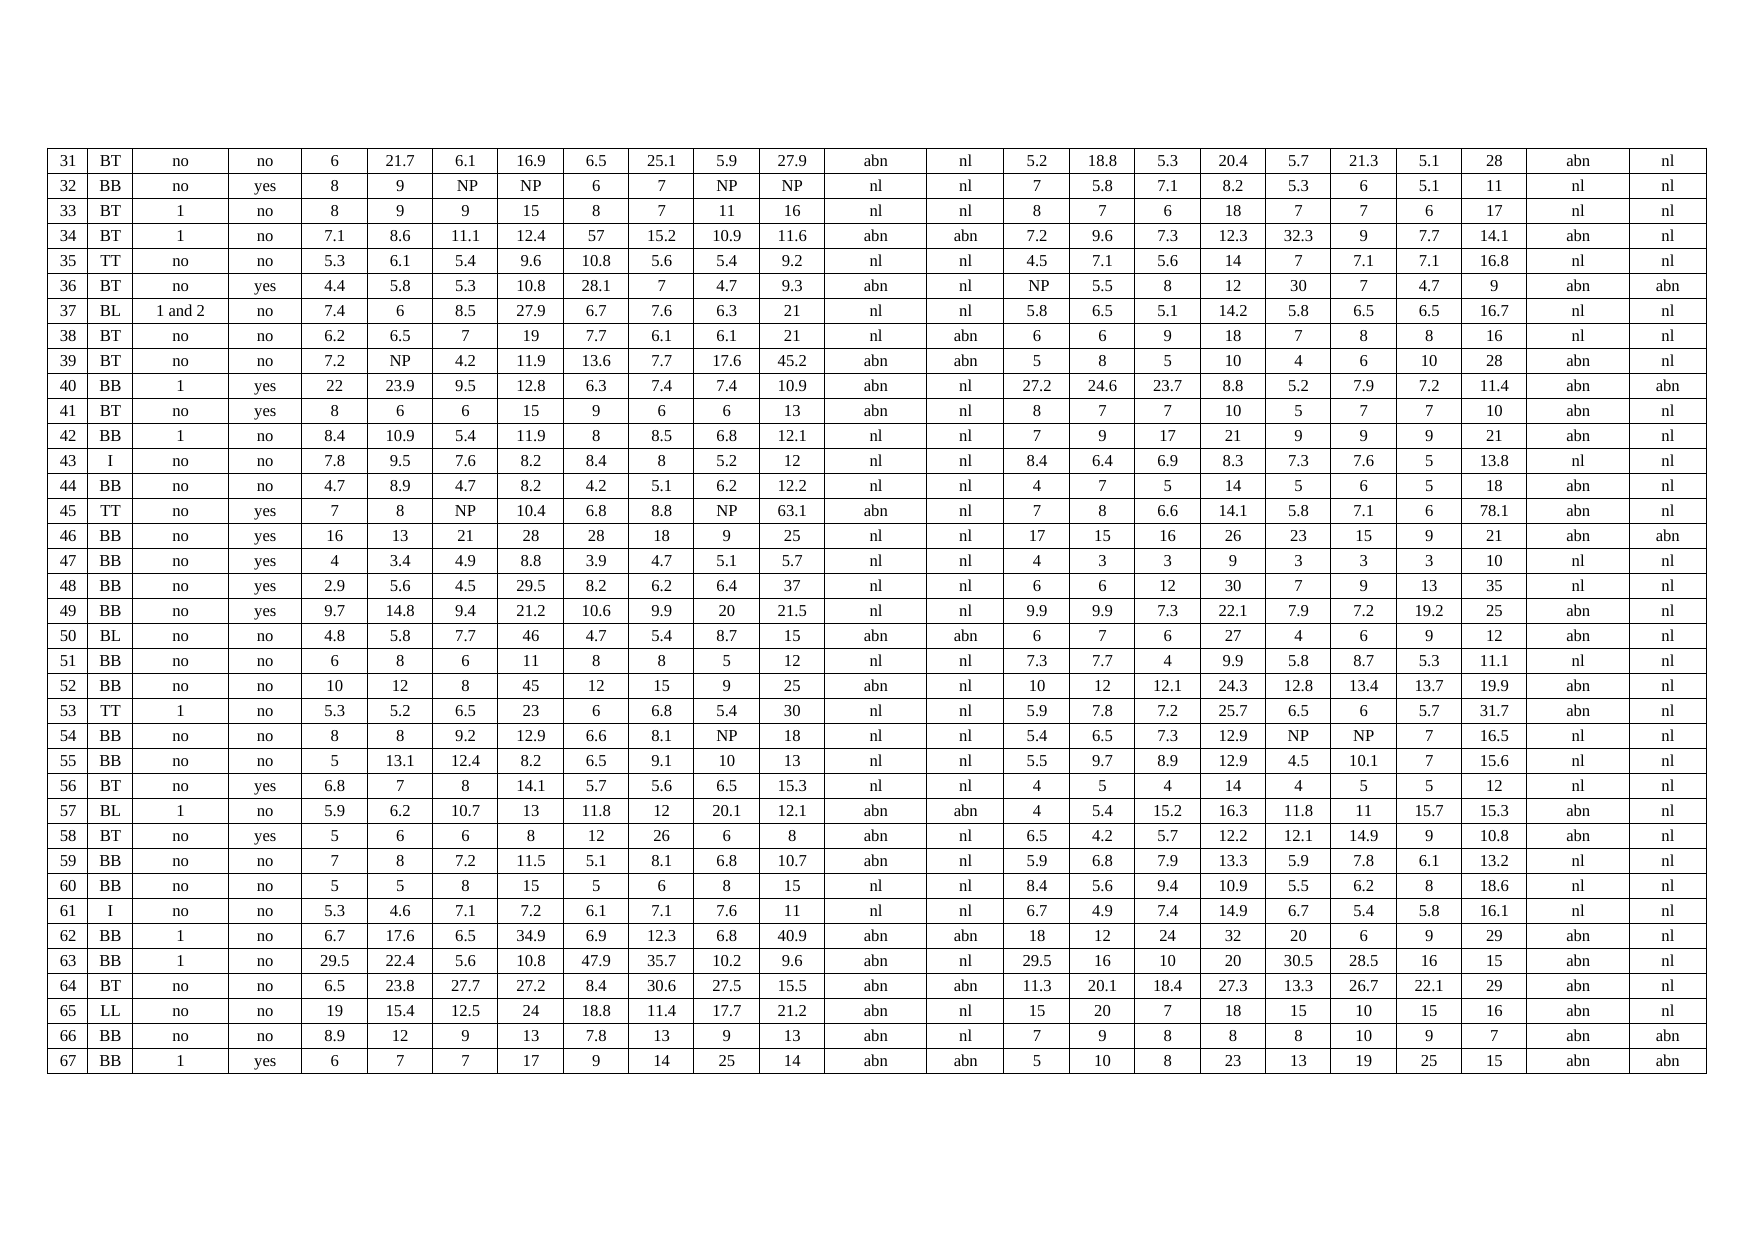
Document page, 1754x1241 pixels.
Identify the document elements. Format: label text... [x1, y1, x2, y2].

table_cell 9.5 [433, 374, 497, 398]
table_cell 4.7 [629, 549, 693, 573]
table_cell 19.2 [1397, 599, 1461, 623]
table_cell nl [825, 724, 926, 748]
table_cell 9 [1397, 524, 1461, 548]
table_cell 20.1 [1070, 974, 1134, 998]
table_cell TT [88, 249, 132, 273]
table_cell 7.6 [1331, 449, 1396, 473]
table_cell 6.8 [564, 499, 628, 523]
table_cell 8 [1397, 874, 1461, 898]
table_cell nl [825, 524, 926, 548]
table_cell 13.6 [564, 349, 628, 373]
table_cell nl [825, 424, 926, 448]
table_cell 4 [1266, 624, 1330, 648]
table_cell 16.9 [498, 149, 563, 173]
table_cell abn [927, 224, 1003, 248]
table_cell 8 [1201, 1024, 1265, 1048]
table_cell abn [1527, 374, 1629, 398]
table_cell 18 [1462, 474, 1526, 498]
table_cell abn [927, 624, 1003, 648]
table_cell 66 [48, 1024, 87, 1048]
table_cell 3.9 [564, 549, 628, 573]
table_cell 1 [133, 424, 228, 448]
table_cell 6 [1331, 174, 1396, 198]
table_cell 7.4 [1135, 899, 1200, 923]
table_cell 5.6 [433, 949, 497, 973]
table_cell 12.8 [1266, 674, 1330, 698]
table_cell 5 [1266, 399, 1330, 423]
table_cell 7 [368, 774, 432, 798]
table_cell 14 [1201, 774, 1265, 798]
table_cell BT [88, 324, 132, 348]
table_cell 6 [302, 1049, 367, 1073]
table_cell 6 [1004, 574, 1069, 598]
table_cell abn [1527, 674, 1629, 698]
table_cell 8.9 [302, 1024, 367, 1048]
table_cell 8 [1397, 324, 1461, 348]
table_cell no [133, 874, 228, 898]
table_cell nl [1630, 174, 1706, 198]
table_cell 22.1 [1201, 599, 1265, 623]
table_cell no [229, 224, 301, 248]
table_cell 6.8 [1070, 849, 1134, 873]
table_cell 3 [1135, 549, 1200, 573]
table_cell 13.4 [1331, 674, 1396, 698]
table_cell 45.2 [760, 349, 824, 373]
table_cell 4 [1004, 474, 1069, 498]
table_cell no [229, 149, 301, 173]
table_cell 6.3 [564, 374, 628, 398]
table_cell 7.7 [433, 624, 497, 648]
table_cell 8 [302, 724, 367, 748]
table_cell 36 [48, 274, 87, 298]
table_cell BT [88, 399, 132, 423]
table_cell abn [1527, 474, 1629, 498]
table_cell 10.9 [694, 224, 759, 248]
table_cell 8.7 [1331, 649, 1396, 673]
table_cell 6.7 [564, 299, 628, 323]
table_cell 20 [1201, 949, 1265, 973]
table_cell 4.2 [564, 474, 628, 498]
table_cell 5.9 [302, 799, 367, 823]
table_cell 6 [368, 299, 432, 323]
table_cell 7.2 [302, 349, 367, 373]
table_cell 9.6 [498, 249, 563, 273]
table_cell NP [760, 174, 824, 198]
table_cell 9 [564, 1049, 628, 1073]
table_cell nl [1630, 749, 1706, 773]
table_cell 26 [629, 824, 693, 848]
table_cell nl [1630, 324, 1706, 348]
table_cell abn [1527, 824, 1629, 848]
table_cell nl [1527, 749, 1629, 773]
table_cell nl [1630, 399, 1706, 423]
table_cell 17 [498, 1049, 563, 1073]
table_cell no [133, 724, 228, 748]
table_cell 12.3 [629, 924, 693, 948]
table_cell nl [825, 574, 926, 598]
table_cell 43 [48, 449, 87, 473]
table_cell 4.9 [1070, 899, 1134, 923]
table_cell 27.2 [1004, 374, 1069, 398]
table_cell 30.6 [629, 974, 693, 998]
table_cell 7.9 [1135, 849, 1200, 873]
table_cell 29.5 [302, 949, 367, 973]
table_cell 14.9 [1201, 899, 1265, 923]
table_cell 5 [1135, 474, 1200, 498]
table_cell 5.9 [1004, 699, 1069, 723]
table_cell 4 [1004, 549, 1069, 573]
table_cell 23 [498, 699, 563, 723]
table_cell nl [1527, 449, 1629, 473]
table_cell 6 [1397, 499, 1461, 523]
table_cell 6.2 [629, 574, 693, 598]
table_cell BB [88, 574, 132, 598]
table_cell 6.8 [629, 699, 693, 723]
table_cell 7 [1397, 399, 1461, 423]
table_cell nl [927, 724, 1003, 748]
table_cell 5 [1397, 449, 1461, 473]
table_cell 14 [1201, 474, 1265, 498]
table_cell 8.4 [302, 424, 367, 448]
table_cell no [133, 524, 228, 548]
table_cell 12.1 [1135, 674, 1200, 698]
table_cell abn [927, 349, 1003, 373]
table_cell nl [1630, 874, 1706, 898]
table_cell BB [88, 874, 132, 898]
table_cell no [229, 1024, 301, 1048]
table_cell TT [88, 499, 132, 523]
table_cell no [229, 749, 301, 773]
table_cell 5.1 [564, 849, 628, 873]
table_cell 4.4 [302, 274, 367, 298]
table_cell 7.1 [302, 224, 367, 248]
table_cell 9.6 [760, 949, 824, 973]
table_cell 8.9 [1135, 749, 1200, 773]
table_cell abn [825, 149, 926, 173]
table_cell 23.7 [1135, 374, 1200, 398]
table_cell 7 [368, 1049, 432, 1073]
table_cell 8 [1135, 1024, 1200, 1048]
table_cell 16.1 [1462, 899, 1526, 923]
table_cell 9.9 [1004, 599, 1069, 623]
table_cell no [229, 249, 301, 273]
table_cell 8 [368, 649, 432, 673]
table_cell 5.8 [1397, 899, 1461, 923]
table_cell 6.2 [302, 324, 367, 348]
table_cell nl [1527, 849, 1629, 873]
table_cell NP [368, 349, 432, 373]
table_cell 4.8 [302, 624, 367, 648]
table_cell 7.3 [1135, 599, 1200, 623]
table_cell 4 [302, 549, 367, 573]
table_cell 19.9 [1462, 674, 1526, 698]
table_cell 6.5 [564, 149, 628, 173]
table_cell 6 [564, 174, 628, 198]
table_cell BT [88, 274, 132, 298]
table_cell nl [927, 1024, 1003, 1048]
table_cell nl [927, 274, 1003, 298]
table_cell 6.3 [694, 299, 759, 323]
table_cell nl [1630, 599, 1706, 623]
table_cell 21.3 [1331, 149, 1396, 173]
table_cell nl [1630, 149, 1706, 173]
table_cell abn [1527, 699, 1629, 723]
table_cell BL [88, 624, 132, 648]
table_cell 7.7 [1397, 224, 1461, 248]
table_cell 5 [1070, 774, 1134, 798]
table_cell 8.1 [629, 724, 693, 748]
table_cell no [229, 899, 301, 923]
table_cell nl [927, 749, 1003, 773]
table_cell 12.9 [1201, 749, 1265, 773]
table_cell BB [88, 524, 132, 548]
table_cell BT [88, 224, 132, 248]
table_cell 4.6 [368, 899, 432, 923]
table_cell 35.7 [629, 949, 693, 973]
table_cell 11.9 [498, 424, 563, 448]
table_cell 28 [1462, 349, 1526, 373]
table_cell 6.7 [302, 924, 367, 948]
table_cell 27.9 [760, 149, 824, 173]
table_cell no [229, 949, 301, 973]
table_cell 5.3 [1135, 149, 1200, 173]
table_cell 12.3 [1201, 224, 1265, 248]
table_cell 6 [1331, 924, 1396, 948]
table_cell 5.7 [1397, 699, 1461, 723]
table_cell 9 [433, 1024, 497, 1048]
table_cell BB [88, 849, 132, 873]
table_cell abn [825, 374, 926, 398]
table_cell 20 [1266, 924, 1330, 948]
table_cell 16 [1070, 949, 1134, 973]
table_cell nl [927, 524, 1003, 548]
table_cell abn [825, 799, 926, 823]
table_cell nl [927, 699, 1003, 723]
table_cell 5.3 [1266, 174, 1330, 198]
table_cell 9.3 [760, 274, 824, 298]
table_cell nl [1527, 249, 1629, 273]
table_cell 8.4 [564, 974, 628, 998]
table_cell 14.1 [498, 774, 563, 798]
table_cell abn [825, 274, 926, 298]
table_cell 6.1 [1397, 849, 1461, 873]
table_cell 6.5 [564, 749, 628, 773]
table_cell 28.1 [564, 274, 628, 298]
table_cell 4.7 [564, 624, 628, 648]
table_cell abn [825, 949, 926, 973]
table_cell 9 [1266, 424, 1330, 448]
table_cell 6.8 [694, 924, 759, 948]
table_cell 12.9 [1201, 724, 1265, 748]
table_cell abn [927, 1049, 1003, 1073]
table_cell 7 [1462, 1024, 1526, 1048]
table_cell 10.9 [760, 374, 824, 398]
table_cell 7 [1266, 324, 1330, 348]
table_cell 11 [1462, 174, 1526, 198]
table_cell 9.7 [302, 599, 367, 623]
table_cell 67 [48, 1049, 87, 1073]
table_cell 4 [1004, 774, 1069, 798]
table_cell 8.6 [368, 224, 432, 248]
table_cell 2.9 [302, 574, 367, 598]
table_cell 13 [368, 524, 432, 548]
table_cell nl [927, 899, 1003, 923]
table_cell 5.4 [433, 424, 497, 448]
table_cell 5.7 [1266, 149, 1330, 173]
table_cell 23 [1266, 524, 1330, 548]
table_cell 15 [1266, 999, 1330, 1023]
table_cell nl [1527, 174, 1629, 198]
table_cell 4.2 [1070, 824, 1134, 848]
table_cell 5.6 [1135, 249, 1200, 273]
table_cell 47.9 [564, 949, 628, 973]
table_cell 39 [48, 349, 87, 373]
table_cell 5 [1266, 474, 1330, 498]
table_cell nl [1630, 849, 1706, 873]
table_cell 11.5 [498, 849, 563, 873]
table_cell no [133, 249, 228, 273]
table_cell NP [1004, 274, 1069, 298]
table_cell 8 [1004, 399, 1069, 423]
table_cell 8 [694, 874, 759, 898]
table_cell no [133, 999, 228, 1023]
table_cell 10 [1331, 1024, 1396, 1048]
table_cell 5.4 [1004, 724, 1069, 748]
table_cell 6.5 [302, 974, 367, 998]
table_cell 21 [1462, 524, 1526, 548]
table_cell no [133, 399, 228, 423]
table_cell nl [825, 599, 926, 623]
table_cell 20 [1070, 999, 1134, 1023]
table_cell 11 [498, 649, 563, 673]
table_cell 13 [498, 1024, 563, 1048]
table_cell 1 [133, 699, 228, 723]
table_cell 15 [1462, 949, 1526, 973]
table_cell 12 [760, 649, 824, 673]
table_cell 25 [1397, 1049, 1461, 1073]
table_cell 16.7 [1462, 299, 1526, 323]
table_cell 21.2 [498, 599, 563, 623]
table_cell 16.3 [1201, 799, 1265, 823]
table_cell 15.4 [368, 999, 432, 1023]
table_cell 30.5 [1266, 949, 1330, 973]
table_cell 3.4 [368, 549, 432, 573]
table_cell 4.5 [1004, 249, 1069, 273]
table_cell nl [1630, 549, 1706, 573]
table_cell no [229, 724, 301, 748]
table_cell 5.9 [1266, 849, 1330, 873]
table_cell 24 [1135, 924, 1200, 948]
table_cell 19 [498, 324, 563, 348]
table_cell 58 [48, 824, 87, 848]
table_cell 6 [1331, 624, 1396, 648]
table_cell 6 [302, 649, 367, 673]
table_cell no [133, 749, 228, 773]
table_cell 15 [760, 874, 824, 898]
table_cell 9 [1201, 549, 1265, 573]
table_cell 18 [1201, 999, 1265, 1023]
table_cell abn [1527, 524, 1629, 548]
table_cell nl [1527, 549, 1629, 573]
table_cell 5.4 [694, 699, 759, 723]
table_cell 5.7 [1135, 824, 1200, 848]
table_cell no [229, 699, 301, 723]
table_cell 9 [1070, 424, 1134, 448]
table_cell 6.8 [694, 849, 759, 873]
table_cell 7 [1070, 199, 1134, 223]
table_cell 9.9 [1201, 649, 1265, 673]
table_cell 15 [629, 674, 693, 698]
table_cell nl [927, 674, 1003, 698]
table_cell 1 [133, 199, 228, 223]
table_cell 19 [1331, 1049, 1396, 1073]
table_cell abn [825, 624, 926, 648]
table_cell 8 [1004, 199, 1069, 223]
table_cell 8.1 [629, 849, 693, 873]
table_cell 29 [1462, 974, 1526, 998]
table_cell 3 [1266, 549, 1330, 573]
table_cell 1 [133, 374, 228, 398]
table_cell 7 [629, 199, 693, 223]
table_cell 5.1 [694, 549, 759, 573]
table_cell 6.7 [1266, 899, 1330, 923]
table_cell abn [1527, 1049, 1629, 1073]
table_cell 14.1 [1462, 224, 1526, 248]
table_cell nl [1630, 824, 1706, 848]
table_cell 7.1 [1331, 499, 1396, 523]
table_cell nl [825, 749, 926, 773]
table_cell 59 [48, 849, 87, 873]
table_cell abn [1527, 149, 1629, 173]
table_cell 1 and 2 [133, 299, 228, 323]
table_cell 21 [433, 524, 497, 548]
table_cell nl [1527, 774, 1629, 798]
table_cell abn [1527, 599, 1629, 623]
table_cell 20 [694, 599, 759, 623]
table_cell 8.2 [1201, 174, 1265, 198]
table_cell 6.1 [368, 249, 432, 273]
table_cell 6.1 [629, 324, 693, 348]
table_cell 5.8 [1266, 299, 1330, 323]
table_cell abn [1527, 399, 1629, 423]
table_cell 6.5 [694, 774, 759, 798]
table_cell 13 [629, 1024, 693, 1048]
table_cell 57 [564, 224, 628, 248]
table_cell I [88, 449, 132, 473]
table_cell 5.1 [629, 474, 693, 498]
table_cell 18 [1004, 924, 1069, 948]
table_cell abn [927, 324, 1003, 348]
table_cell 16 [1397, 949, 1461, 973]
table_cell 4.5 [1266, 749, 1330, 773]
table_cell 5.7 [760, 549, 824, 573]
table_cell 12 [1070, 924, 1134, 948]
table_cell 7 [1331, 199, 1396, 223]
table_cell 7.1 [1397, 249, 1461, 273]
table_cell 3 [1070, 549, 1134, 573]
table_cell BB [88, 549, 132, 573]
table_cell BT [88, 349, 132, 373]
table_cell no [229, 624, 301, 648]
table_cell 3 [1397, 549, 1461, 573]
table_cell 21.2 [760, 999, 824, 1023]
table_cell nl [1630, 974, 1706, 998]
table_cell nl [1630, 349, 1706, 373]
table_cell 4 [1266, 349, 1330, 373]
table_cell 14 [760, 1049, 824, 1073]
table_cell 18.6 [1462, 874, 1526, 898]
table_cell nl [1630, 574, 1706, 598]
table_cell 5.1 [1135, 299, 1200, 323]
table_cell abn [825, 349, 926, 373]
table_cell 13.2 [1462, 849, 1526, 873]
table_cell 15 [498, 199, 563, 223]
table_cell 22 [302, 374, 367, 398]
table_cell 7.2 [1135, 699, 1200, 723]
table_cell no [229, 924, 301, 948]
table_cell 7.4 [629, 374, 693, 398]
table_cell 31 [48, 149, 87, 173]
table_cell 7 [1004, 499, 1069, 523]
table_cell 9.2 [433, 724, 497, 748]
table_cell no [133, 599, 228, 623]
table_cell abn [1527, 924, 1629, 948]
table_cell 3 [1331, 549, 1396, 573]
table_cell 6 [694, 824, 759, 848]
table_cell BB [88, 474, 132, 498]
table_cell nl [825, 549, 926, 573]
table_cell 7.1 [1070, 249, 1134, 273]
table_cell 8 [1266, 1024, 1330, 1048]
table_cell 6 [564, 699, 628, 723]
table_cell nl [825, 899, 926, 923]
table_cell 24.6 [1070, 374, 1134, 398]
table_cell abn [1527, 424, 1629, 448]
table_cell NP [433, 499, 497, 523]
table_cell 12.1 [760, 799, 824, 823]
table_cell 12.5 [433, 999, 497, 1023]
table_cell 6.5 [1070, 724, 1134, 748]
table_cell no [133, 774, 228, 798]
table_cell 17.7 [694, 999, 759, 1023]
table_cell 8.2 [498, 749, 563, 773]
table_cell 44 [48, 474, 87, 498]
table_cell 1 [133, 949, 228, 973]
table_cell yes [229, 499, 301, 523]
table_cell 13.1 [368, 749, 432, 773]
table_cell 8 [1331, 324, 1396, 348]
table_cell abn [825, 974, 926, 998]
table_cell nl [927, 824, 1003, 848]
table_cell 29 [1462, 924, 1526, 948]
table_cell no [229, 449, 301, 473]
table_cell 6.9 [564, 924, 628, 948]
table_cell 5.3 [302, 249, 367, 273]
table_cell 63.1 [760, 499, 824, 523]
table_cell 6.5 [368, 324, 432, 348]
table_cell nl [927, 874, 1003, 898]
table_cell 28.5 [1331, 949, 1396, 973]
table_cell 7 [1004, 1024, 1069, 1048]
table_cell 8 [368, 849, 432, 873]
table_cell nl [1630, 449, 1706, 473]
table_cell nl [927, 849, 1003, 873]
table_cell NP [433, 174, 497, 198]
table_cell no [133, 349, 228, 373]
table_cell yes [229, 374, 301, 398]
table_cell 7.7 [564, 324, 628, 348]
table_cell 10.8 [1462, 824, 1526, 848]
table_cell 8.9 [368, 474, 432, 498]
table_cell 52 [48, 674, 87, 698]
table_cell 7 [1397, 724, 1461, 748]
table_cell 5.8 [1266, 499, 1330, 523]
table_cell 15.2 [629, 224, 693, 248]
table_cell 8.2 [564, 574, 628, 598]
table_cell 7.2 [498, 899, 563, 923]
table_cell 5 [302, 874, 367, 898]
table_cell 6.4 [694, 574, 759, 598]
table_cell 27.5 [694, 974, 759, 998]
table_cell 26.7 [1331, 974, 1396, 998]
table_cell nl [927, 999, 1003, 1023]
table_cell 25 [694, 1049, 759, 1073]
table_cell 8 [302, 399, 367, 423]
table_cell 30 [1201, 574, 1265, 598]
table_cell 20.4 [1201, 149, 1265, 173]
table_cell 50 [48, 624, 87, 648]
table_cell 7.3 [1004, 649, 1069, 673]
table_cell 4 [1135, 649, 1200, 673]
table_cell 6 [1135, 624, 1200, 648]
table_cell 6 [1397, 199, 1461, 223]
table_cell nl [1630, 724, 1706, 748]
table_cell 27 [1201, 624, 1265, 648]
table_cell 9 [1331, 424, 1396, 448]
table_cell 9 [694, 674, 759, 698]
table_cell 5 [1397, 474, 1461, 498]
table_cell 21.7 [368, 149, 432, 173]
table_cell nl [825, 474, 926, 498]
table_cell 10.8 [564, 249, 628, 273]
table_cell 7 [433, 1049, 497, 1073]
table_cell 12 [564, 674, 628, 698]
table_cell 15 [498, 399, 563, 423]
table_cell 12 [1201, 274, 1265, 298]
table_cell 7.2 [1397, 374, 1461, 398]
table_cell 11.3 [1004, 974, 1069, 998]
table_cell 10.7 [433, 799, 497, 823]
table_cell 37 [48, 299, 87, 323]
table_cell 8 [629, 449, 693, 473]
table_cell 9.9 [629, 599, 693, 623]
table_cell 7 [1070, 624, 1134, 648]
table_cell nl [1630, 249, 1706, 273]
table_cell 5 [564, 874, 628, 898]
table_cell nl [1630, 949, 1706, 973]
table_cell 13 [1266, 1049, 1330, 1073]
table_cell 12 [1070, 674, 1134, 698]
table_cell 21 [1201, 424, 1265, 448]
table_cell 10.4 [498, 499, 563, 523]
table_cell 9 [694, 1024, 759, 1048]
table_cell 8.5 [433, 299, 497, 323]
table_cell 6 [1004, 324, 1069, 348]
table_cell 7.6 [433, 449, 497, 473]
table_cell 8 [564, 199, 628, 223]
table_cell 5.6 [629, 774, 693, 798]
table_cell 15 [1331, 524, 1396, 548]
table_cell 11 [1331, 799, 1396, 823]
table_cell yes [229, 574, 301, 598]
table_cell LL [88, 999, 132, 1023]
table_cell 78.1 [1462, 499, 1526, 523]
table_cell 8 [760, 824, 824, 848]
table_cell BB [88, 949, 132, 973]
table_cell 15 [1397, 999, 1461, 1023]
table_cell 13.8 [1462, 449, 1526, 473]
table_cell 13 [760, 749, 824, 773]
table_cell 16 [1462, 324, 1526, 348]
table_cell 6.7 [1004, 899, 1069, 923]
table_cell 6.5 [1266, 699, 1330, 723]
table_cell no [229, 474, 301, 498]
table_cell nl [825, 249, 926, 273]
table_cell 7 [1331, 274, 1396, 298]
table_cell no [133, 449, 228, 473]
table_cell 18 [1201, 324, 1265, 348]
table_cell 11.8 [1266, 799, 1330, 823]
table_cell 1 [133, 224, 228, 248]
table_cell nl [825, 449, 926, 473]
table_cell 12 [1135, 574, 1200, 598]
table_cell 8 [302, 199, 367, 223]
table_cell 41 [48, 399, 87, 423]
table_cell 10.8 [498, 274, 563, 298]
table_cell 9 [1397, 424, 1461, 448]
table_cell 10 [1201, 349, 1265, 373]
table_cell abn [825, 1024, 926, 1048]
table_cell 17.6 [368, 924, 432, 948]
table_cell nl [1630, 899, 1706, 923]
table_cell nl [927, 374, 1003, 398]
table_cell NP [1266, 724, 1330, 748]
table_cell 17 [1462, 199, 1526, 223]
table_cell 8.2 [498, 449, 563, 473]
table_cell BB [88, 924, 132, 948]
table_cell yes [229, 549, 301, 573]
table_cell 5.6 [368, 574, 432, 598]
table_cell nl [927, 774, 1003, 798]
table_cell nl [1630, 499, 1706, 523]
table_cell nl [1630, 624, 1706, 648]
table_cell 6.5 [433, 924, 497, 948]
table_cell nl [927, 599, 1003, 623]
table_cell abn [825, 824, 926, 848]
table_cell 7.4 [302, 299, 367, 323]
table_cell 40 [48, 374, 87, 398]
table_cell 6.8 [694, 424, 759, 448]
table_cell BL [88, 299, 132, 323]
table_cell 16 [302, 524, 367, 548]
table_cell 6 [1331, 349, 1396, 373]
table_cell abn [825, 499, 926, 523]
table_cell abn [825, 924, 926, 948]
table_cell I [88, 899, 132, 923]
table_cell nl [927, 249, 1003, 273]
table_cell 8 [368, 499, 432, 523]
table_cell no [229, 349, 301, 373]
table_cell nl [1527, 299, 1629, 323]
table_cell 5 [1331, 774, 1396, 798]
table_cell 25 [1462, 599, 1526, 623]
table_cell nl [927, 549, 1003, 573]
table_cell 12.4 [433, 749, 497, 773]
table_cell nl [825, 324, 926, 348]
table_cell 9 [368, 174, 432, 198]
table_cell nl [1527, 324, 1629, 348]
table_cell 9 [1331, 224, 1396, 248]
table_cell 25 [760, 524, 824, 548]
table_cell abn [825, 849, 926, 873]
table_cell 6.5 [1070, 299, 1134, 323]
table_cell nl [825, 649, 926, 673]
table_cell 5.4 [1331, 899, 1396, 923]
table_cell no [133, 324, 228, 348]
table_cell nl [927, 424, 1003, 448]
table_cell nl [1630, 999, 1706, 1023]
table_cell 6 [1331, 699, 1396, 723]
table_cell no [133, 849, 228, 873]
table_cell NP [1331, 724, 1396, 748]
table_cell 5 [302, 749, 367, 773]
table_cell 7 [1135, 399, 1200, 423]
table_cell 32.3 [1266, 224, 1330, 248]
table_cell 6.6 [1135, 499, 1200, 523]
table_cell nl [825, 699, 926, 723]
table_cell no [133, 474, 228, 498]
table_cell abn [1630, 274, 1706, 298]
table_cell 15.3 [1462, 799, 1526, 823]
table_cell abn [927, 799, 1003, 823]
table_cell 11 [694, 199, 759, 223]
table_cell 4 [1004, 799, 1069, 823]
table_cell 7 [1266, 249, 1330, 273]
table_cell 24 [498, 999, 563, 1023]
table_cell abn [1630, 524, 1706, 548]
table_cell 12.1 [760, 424, 824, 448]
table_cell BT [88, 774, 132, 798]
table_cell 10 [1070, 1049, 1134, 1073]
table_cell nl [1630, 224, 1706, 248]
table_cell 15 [498, 874, 563, 898]
table_cell NP [694, 724, 759, 748]
table_cell 6.9 [1135, 449, 1200, 473]
table_cell yes [229, 1049, 301, 1073]
table_cell 30 [1266, 274, 1330, 298]
table_cell 9 [1397, 924, 1461, 948]
table_cell no [133, 149, 228, 173]
table_cell 12.8 [498, 374, 563, 398]
table_cell 5.8 [1004, 299, 1069, 323]
table_cell abn [1527, 274, 1629, 298]
table_cell 5 [694, 649, 759, 673]
table_cell 9.9 [1070, 599, 1134, 623]
table_cell BB [88, 749, 132, 773]
table_cell 13.3 [1266, 974, 1330, 998]
table_cell 25.7 [1201, 699, 1265, 723]
table_cell nl [927, 449, 1003, 473]
table_cell no [229, 874, 301, 898]
table_cell 17.6 [694, 349, 759, 373]
table_cell 21 [1462, 424, 1526, 448]
table_cell 11.1 [433, 224, 497, 248]
table_cell 12.1 [1266, 824, 1330, 848]
table_cell 10 [1331, 999, 1396, 1023]
table_cell 4 [1135, 774, 1200, 798]
table_cell nl [927, 949, 1003, 973]
table_cell abn [1527, 974, 1629, 998]
table_cell no [133, 649, 228, 673]
table_cell 8.8 [498, 549, 563, 573]
table_cell 1 [133, 799, 228, 823]
table_cell 38 [48, 324, 87, 348]
table_cell 12.2 [760, 474, 824, 498]
table_cell 8.4 [1004, 449, 1069, 473]
table_cell 14.9 [1331, 824, 1396, 848]
table_cell 8 [1135, 1049, 1200, 1073]
table_cell 7 [1397, 749, 1461, 773]
table_cell 12 [368, 674, 432, 698]
table_cell 6 [368, 399, 432, 423]
table_cell 5.5 [1004, 749, 1069, 773]
table_cell 21 [760, 299, 824, 323]
table_cell 6 [1331, 474, 1396, 498]
table_cell 6 [1070, 324, 1134, 348]
table_cell 28 [564, 524, 628, 548]
table_cell yes [229, 774, 301, 798]
table_cell 9 [1331, 574, 1396, 598]
table_cell 7.4 [694, 374, 759, 398]
table_cell nl [927, 149, 1003, 173]
table_cell 7 [629, 174, 693, 198]
table_cell 7.6 [629, 299, 693, 323]
table_cell nl [1630, 799, 1706, 823]
table_cell 10 [1201, 399, 1265, 423]
table_cell 5.4 [1070, 799, 1134, 823]
table_cell BT [88, 974, 132, 998]
table_cell abn [927, 974, 1003, 998]
table_cell 7.1 [433, 899, 497, 923]
table_cell 6 [433, 649, 497, 673]
table_cell 9 [433, 199, 497, 223]
table_cell 15 [1070, 524, 1134, 548]
table_cell 5.8 [1266, 649, 1330, 673]
table_cell 11.4 [629, 999, 693, 1023]
table_cell 6 [629, 399, 693, 423]
table_cell 9.4 [433, 599, 497, 623]
table_cell 4.2 [433, 349, 497, 373]
table_cell 7 [433, 324, 497, 348]
table_cell 63 [48, 949, 87, 973]
table_cell 7.1 [629, 899, 693, 923]
table_cell 18.4 [1135, 974, 1200, 998]
table_cell 13 [760, 1024, 824, 1048]
table_cell 54 [48, 724, 87, 748]
table_cell 10 [1004, 674, 1069, 698]
table_cell 4.7 [433, 474, 497, 498]
table_cell nl [927, 299, 1003, 323]
table_cell 30 [760, 699, 824, 723]
table_cell abn [1527, 499, 1629, 523]
table_cell 10 [302, 674, 367, 698]
table_cell 12 [564, 824, 628, 848]
table_cell 7 [1070, 474, 1134, 498]
table_cell 8 [564, 649, 628, 673]
table_cell 7 [629, 274, 693, 298]
table_cell BB [88, 174, 132, 198]
table_cell 8.3 [1201, 449, 1265, 473]
table_cell nl [1630, 474, 1706, 498]
table_cell no [133, 1024, 228, 1048]
table_cell 5.6 [629, 249, 693, 273]
table_cell 7.3 [1266, 449, 1330, 473]
table_cell 1 [133, 1049, 228, 1073]
table_cell 18.8 [564, 999, 628, 1023]
table_cell no [133, 899, 228, 923]
table_cell nl [1527, 724, 1629, 748]
table_cell abn [1630, 374, 1706, 398]
table_cell 11.1 [1462, 649, 1526, 673]
table_cell 35 [48, 249, 87, 273]
table_cell 5.2 [368, 699, 432, 723]
table_cell 5.2 [1004, 149, 1069, 173]
table_cell 10.9 [1201, 874, 1265, 898]
table_cell 8.4 [1004, 874, 1069, 898]
table_cell no [229, 999, 301, 1023]
table_cell 9 [694, 524, 759, 548]
table_cell 6.4 [1070, 449, 1134, 473]
table_cell 17 [1135, 424, 1200, 448]
table_cell abn [1527, 999, 1629, 1023]
table_cell 7 [1070, 399, 1134, 423]
table_cell 7.1 [1331, 249, 1396, 273]
table_cell 7.9 [1266, 599, 1330, 623]
table_cell 6.5 [1004, 824, 1069, 848]
table_cell 6 [433, 824, 497, 848]
table_cell 22.4 [368, 949, 432, 973]
table_cell 4.7 [302, 474, 367, 498]
table_cell nl [927, 649, 1003, 673]
table_cell 5 [1004, 1049, 1069, 1073]
table_cell 12 [760, 449, 824, 473]
table_cell nl [1527, 199, 1629, 223]
table_cell 7.1 [1135, 174, 1200, 198]
table_cell 9 [368, 199, 432, 223]
table_cell BB [88, 649, 132, 673]
table_cell 5.4 [694, 249, 759, 273]
table_cell 8 [629, 649, 693, 673]
table_cell 9 [564, 399, 628, 423]
table_cell nl [1527, 574, 1629, 598]
table_cell no [229, 649, 301, 673]
table_cell nl [825, 774, 926, 798]
table_cell yes [229, 599, 301, 623]
table_cell no [133, 674, 228, 698]
table_cell 64 [48, 974, 87, 998]
table_cell nl [927, 574, 1003, 598]
table_cell 24.3 [1201, 674, 1265, 698]
table_cell 10 [1135, 949, 1200, 973]
table_cell 8 [1135, 274, 1200, 298]
table_cell 23.8 [368, 974, 432, 998]
table_cell 6.8 [302, 774, 367, 798]
table_cell 5.7 [564, 774, 628, 798]
table_cell 7.3 [1135, 724, 1200, 748]
table_cell 35 [1462, 574, 1526, 598]
table_cell 9 [1135, 324, 1200, 348]
table_cell 7 [1004, 424, 1069, 448]
table_cell no [229, 674, 301, 698]
table_cell 16 [1462, 999, 1526, 1023]
table_cell 5.2 [1266, 374, 1330, 398]
table_cell 56 [48, 774, 87, 798]
table_cell 8 [498, 824, 563, 848]
table_cell yes [229, 524, 301, 548]
table_cell abn [825, 674, 926, 698]
table_cell nl [927, 199, 1003, 223]
table_cell 6 [302, 149, 367, 173]
table_cell nl [1527, 899, 1629, 923]
table_cell 8.2 [498, 474, 563, 498]
table_cell nl [825, 174, 926, 198]
table_cell nl [1630, 699, 1706, 723]
table_cell no [133, 549, 228, 573]
table_cell 4.7 [694, 274, 759, 298]
table_cell 15 [1462, 1049, 1526, 1073]
table_cell 5.8 [368, 274, 432, 298]
table_cell no [229, 199, 301, 223]
table_cell 6.1 [694, 324, 759, 348]
table_cell 7.7 [1070, 649, 1134, 673]
table_cell 6.5 [1331, 299, 1396, 323]
table_cell TT [88, 699, 132, 723]
table_cell no [133, 974, 228, 998]
table_cell nl [825, 874, 926, 898]
table_cell 6.6 [564, 724, 628, 748]
table_cell BB [88, 374, 132, 398]
table_cell 5.9 [694, 149, 759, 173]
table_cell 9 [1070, 1024, 1134, 1048]
table_cell 7 [302, 499, 367, 523]
table_cell 5.3 [433, 274, 497, 298]
table_cell BT [88, 199, 132, 223]
table_cell NP [694, 174, 759, 198]
table_cell no [133, 174, 228, 198]
table_cell 12 [1462, 624, 1526, 648]
table_cell 48 [48, 574, 87, 598]
table_cell 5.4 [433, 249, 497, 273]
table_cell 15.5 [760, 974, 824, 998]
table_cell 34 [48, 224, 87, 248]
table_cell NP [498, 174, 563, 198]
table_cell 9 [1397, 824, 1461, 848]
table_cell 7.8 [302, 449, 367, 473]
table_cell 10.7 [760, 849, 824, 873]
table_cell 26 [1201, 524, 1265, 548]
table_cell 61 [48, 899, 87, 923]
table_cell 57 [48, 799, 87, 823]
table_cell 5.3 [302, 899, 367, 923]
table_cell 5.1 [1397, 174, 1461, 198]
table_cell no [133, 624, 228, 648]
table_cell 7 [1004, 174, 1069, 198]
table_cell 6.1 [564, 899, 628, 923]
table_cell 7 [1266, 199, 1330, 223]
table_cell BB [88, 424, 132, 448]
table_cell 6.2 [1331, 874, 1396, 898]
table_cell 27.2 [498, 974, 563, 998]
table_cell 7.8 [1070, 699, 1134, 723]
table_cell yes [229, 274, 301, 298]
table_cell 15.2 [1135, 799, 1200, 823]
table_cell 8 [368, 724, 432, 748]
table_cell 5 [1135, 349, 1200, 373]
table_cell 19 [302, 999, 367, 1023]
table_cell 18 [1201, 199, 1265, 223]
table_cell 6 [368, 824, 432, 848]
table_cell 6 [1070, 574, 1134, 598]
table_cell 14.1 [1201, 499, 1265, 523]
table_cell abn [825, 1049, 926, 1073]
table_cell 14 [629, 1049, 693, 1073]
table_cell BB [88, 1024, 132, 1048]
table_cell no [229, 799, 301, 823]
table_cell 15 [760, 624, 824, 648]
table_cell yes [229, 399, 301, 423]
table_cell 5 [302, 824, 367, 848]
table_cell no [133, 499, 228, 523]
table_cell 55 [48, 749, 87, 773]
table_cell 16.5 [1462, 724, 1526, 748]
table_cell 65 [48, 999, 87, 1023]
table_cell nl [1630, 199, 1706, 223]
table_cell 46 [498, 624, 563, 648]
table_cell 10 [694, 749, 759, 773]
table_cell 8 [433, 874, 497, 898]
table_cell 5.5 [1070, 274, 1134, 298]
table_cell 8.8 [1201, 374, 1265, 398]
table_cell 45 [48, 499, 87, 523]
table_cell 7.3 [1135, 224, 1200, 248]
table_cell 10.2 [694, 949, 759, 973]
table_cell 5.2 [694, 449, 759, 473]
table_cell 21.5 [760, 599, 824, 623]
table_cell 53 [48, 699, 87, 723]
table_cell BT [88, 149, 132, 173]
table_cell 7 [1331, 399, 1396, 423]
table_cell 14 [1201, 249, 1265, 273]
table_cell nl [1630, 424, 1706, 448]
table_cell 8 [1070, 349, 1134, 373]
table_cell no [229, 299, 301, 323]
table_cell nl [1630, 299, 1706, 323]
table_cell 7.6 [694, 899, 759, 923]
table_cell abn [825, 999, 926, 1023]
table_cell 9 [1462, 274, 1526, 298]
table_cell 8 [302, 174, 367, 198]
table_cell 25.1 [629, 149, 693, 173]
table_cell 28 [1462, 149, 1526, 173]
table_cell 8 [433, 774, 497, 798]
table_cell BB [88, 1049, 132, 1073]
table_cell 21 [760, 324, 824, 348]
table_cell 27.7 [433, 974, 497, 998]
table_cell 9.7 [1070, 749, 1134, 773]
table_cell abn [1527, 1024, 1629, 1048]
table_cell nl [927, 399, 1003, 423]
table_cell BB [88, 724, 132, 748]
table_cell 7.2 [433, 849, 497, 873]
table_cell 9.4 [1135, 874, 1200, 898]
table_cell 6.2 [694, 474, 759, 498]
table_cell 12 [629, 799, 693, 823]
table_cell 10.1 [1331, 749, 1396, 773]
table_cell 5.3 [302, 699, 367, 723]
table_cell abn [1527, 799, 1629, 823]
table_cell 23 [1201, 1049, 1265, 1073]
table_cell 8.5 [629, 424, 693, 448]
table_cell 5.8 [1070, 174, 1134, 198]
table_cell nl [927, 174, 1003, 198]
table_cell 27.9 [498, 299, 563, 323]
table_cell 12.4 [498, 224, 563, 248]
table_cell nl [1630, 674, 1706, 698]
table_cell 42 [48, 424, 87, 448]
table_cell 15.6 [1462, 749, 1526, 773]
table_cell 16.8 [1462, 249, 1526, 273]
table_cell BB [88, 674, 132, 698]
table_cell 1 [133, 924, 228, 948]
table_cell 11 [760, 899, 824, 923]
table_cell 46 [48, 524, 87, 548]
table_cell 14.8 [368, 599, 432, 623]
table_cell 10.8 [498, 949, 563, 973]
table_cell no [133, 274, 228, 298]
table_cell 5.8 [368, 624, 432, 648]
table_cell no [229, 974, 301, 998]
table_cell 5.1 [1397, 149, 1461, 173]
table_cell 13 [498, 799, 563, 823]
table_cell 12.9 [498, 724, 563, 748]
table_cell 22.1 [1397, 974, 1461, 998]
table_cell 4 [1266, 774, 1330, 798]
table_cell 45 [498, 674, 563, 698]
table_cell 12.2 [1201, 824, 1265, 848]
table_cell 7 [1266, 574, 1330, 598]
table_cell abn [1527, 349, 1629, 373]
table_cell 4.9 [433, 549, 497, 573]
table_cell 7.2 [1004, 224, 1069, 248]
table_cell 11.8 [564, 799, 628, 823]
table_cell 10.9 [368, 424, 432, 448]
table_cell no [229, 424, 301, 448]
table_cell abn [1527, 949, 1629, 973]
table_cell 12 [1462, 774, 1526, 798]
table_cell abn [927, 924, 1003, 948]
table_cell 6.5 [433, 699, 497, 723]
table_cell 15.3 [760, 774, 824, 798]
table_cell 5 [368, 874, 432, 898]
table_cell 23.9 [368, 374, 432, 398]
table_cell 5.6 [1070, 874, 1134, 898]
table_cell 4.5 [433, 574, 497, 598]
table_cell 5.4 [629, 624, 693, 648]
table_cell 62 [48, 924, 87, 948]
table_cell nl [1527, 649, 1629, 673]
table_cell 49 [48, 599, 87, 623]
table_cell 13.7 [1397, 674, 1461, 698]
table_cell 8 [1070, 499, 1134, 523]
table_cell 7 [302, 849, 367, 873]
table_cell nl [1527, 874, 1629, 898]
table_cell 8.7 [694, 624, 759, 648]
table_cell nl [927, 474, 1003, 498]
table_cell 14.2 [1201, 299, 1265, 323]
table_cell 18.8 [1070, 149, 1134, 173]
table_cell 13 [760, 399, 824, 423]
table_cell abn [1630, 1049, 1706, 1073]
table_cell 32 [1201, 924, 1265, 948]
table_cell nl [1630, 774, 1706, 798]
table_cell 37 [760, 574, 824, 598]
table_cell BL [88, 799, 132, 823]
table_cell BB [88, 599, 132, 623]
table_cell 18 [760, 724, 824, 748]
table_cell 7.2 [1331, 599, 1396, 623]
table_cell BT [88, 824, 132, 848]
table_cell 16 [1135, 524, 1200, 548]
table_cell 6.2 [368, 799, 432, 823]
table_cell 5 [1004, 349, 1069, 373]
table_cell 15 [1004, 999, 1069, 1023]
table_cell 51 [48, 649, 87, 673]
table_cell abn [1527, 224, 1629, 248]
table_cell 7.9 [1331, 374, 1396, 398]
table_cell nl [825, 299, 926, 323]
table_cell 12 [368, 1024, 432, 1048]
table_cell 13.3 [1201, 849, 1265, 873]
table_cell 8.4 [564, 449, 628, 473]
table_cell 11.6 [760, 224, 824, 248]
table_cell 7.8 [564, 1024, 628, 1048]
table_cell abn [1527, 624, 1629, 648]
table_cell 15.7 [1397, 799, 1461, 823]
table_cell 17 [1004, 524, 1069, 548]
table_cell 6 [1135, 199, 1200, 223]
table_cell 8 [564, 424, 628, 448]
table_cell NP [694, 499, 759, 523]
table_cell 9.5 [368, 449, 432, 473]
table_cell 11.4 [1462, 374, 1526, 398]
table_cell 6.5 [1397, 299, 1461, 323]
table_cell yes [229, 824, 301, 848]
table_cell 29.5 [1004, 949, 1069, 973]
table_cell 5.5 [1266, 874, 1330, 898]
table_cell 11.9 [498, 349, 563, 373]
table_cell 8.8 [629, 499, 693, 523]
table_cell 47 [48, 549, 87, 573]
table_cell 8 [433, 674, 497, 698]
table_cell 6 [1004, 624, 1069, 648]
table_cell yes [229, 174, 301, 198]
table_cell 6 [694, 399, 759, 423]
table_cell 9 [1397, 624, 1461, 648]
table_cell 25 [760, 674, 824, 698]
table_cell nl [825, 199, 926, 223]
table_cell abn [825, 399, 926, 423]
table_cell 6 [629, 874, 693, 898]
table_cell 28 [498, 524, 563, 548]
table_cell 7.8 [1331, 849, 1396, 873]
table_cell 13 [1397, 574, 1461, 598]
table_cell 27.3 [1201, 974, 1265, 998]
table_cell no [133, 824, 228, 848]
table_cell 6 [433, 399, 497, 423]
table_cell 31.7 [1462, 699, 1526, 723]
table_cell 10 [1397, 349, 1461, 373]
table_cell 7.7 [629, 349, 693, 373]
table_cell 60 [48, 874, 87, 898]
table_cell 9 [1397, 1024, 1461, 1048]
table_cell no [229, 849, 301, 873]
table_cell 20.1 [694, 799, 759, 823]
table_cell 34.9 [498, 924, 563, 948]
table_cell 40.9 [760, 924, 824, 948]
table_cell 7 [1135, 999, 1200, 1023]
table_cell 10 [1462, 399, 1526, 423]
table_cell 32 [48, 174, 87, 198]
table_cell 16 [760, 199, 824, 223]
table_cell 10.6 [564, 599, 628, 623]
table_cell abn [1630, 1024, 1706, 1048]
table_cell 6.1 [433, 149, 497, 173]
table_cell 29.5 [498, 574, 563, 598]
table_cell nl [927, 499, 1003, 523]
table_cell 18 [629, 524, 693, 548]
table_cell abn [825, 224, 926, 248]
table_cell 5 [1397, 774, 1461, 798]
table_cell nl [1630, 649, 1706, 673]
table_cell 9.6 [1070, 224, 1134, 248]
table_cell 5.9 [1004, 849, 1069, 873]
table_cell no [229, 324, 301, 348]
table_cell 10 [1462, 549, 1526, 573]
table_cell 4.7 [1397, 274, 1461, 298]
table_cell no [133, 574, 228, 598]
table_cell 9.2 [760, 249, 824, 273]
table_cell nl [1630, 924, 1706, 948]
table_cell 5.3 [1397, 649, 1461, 673]
table_cell 33 [48, 199, 87, 223]
table_cell 9.1 [629, 749, 693, 773]
